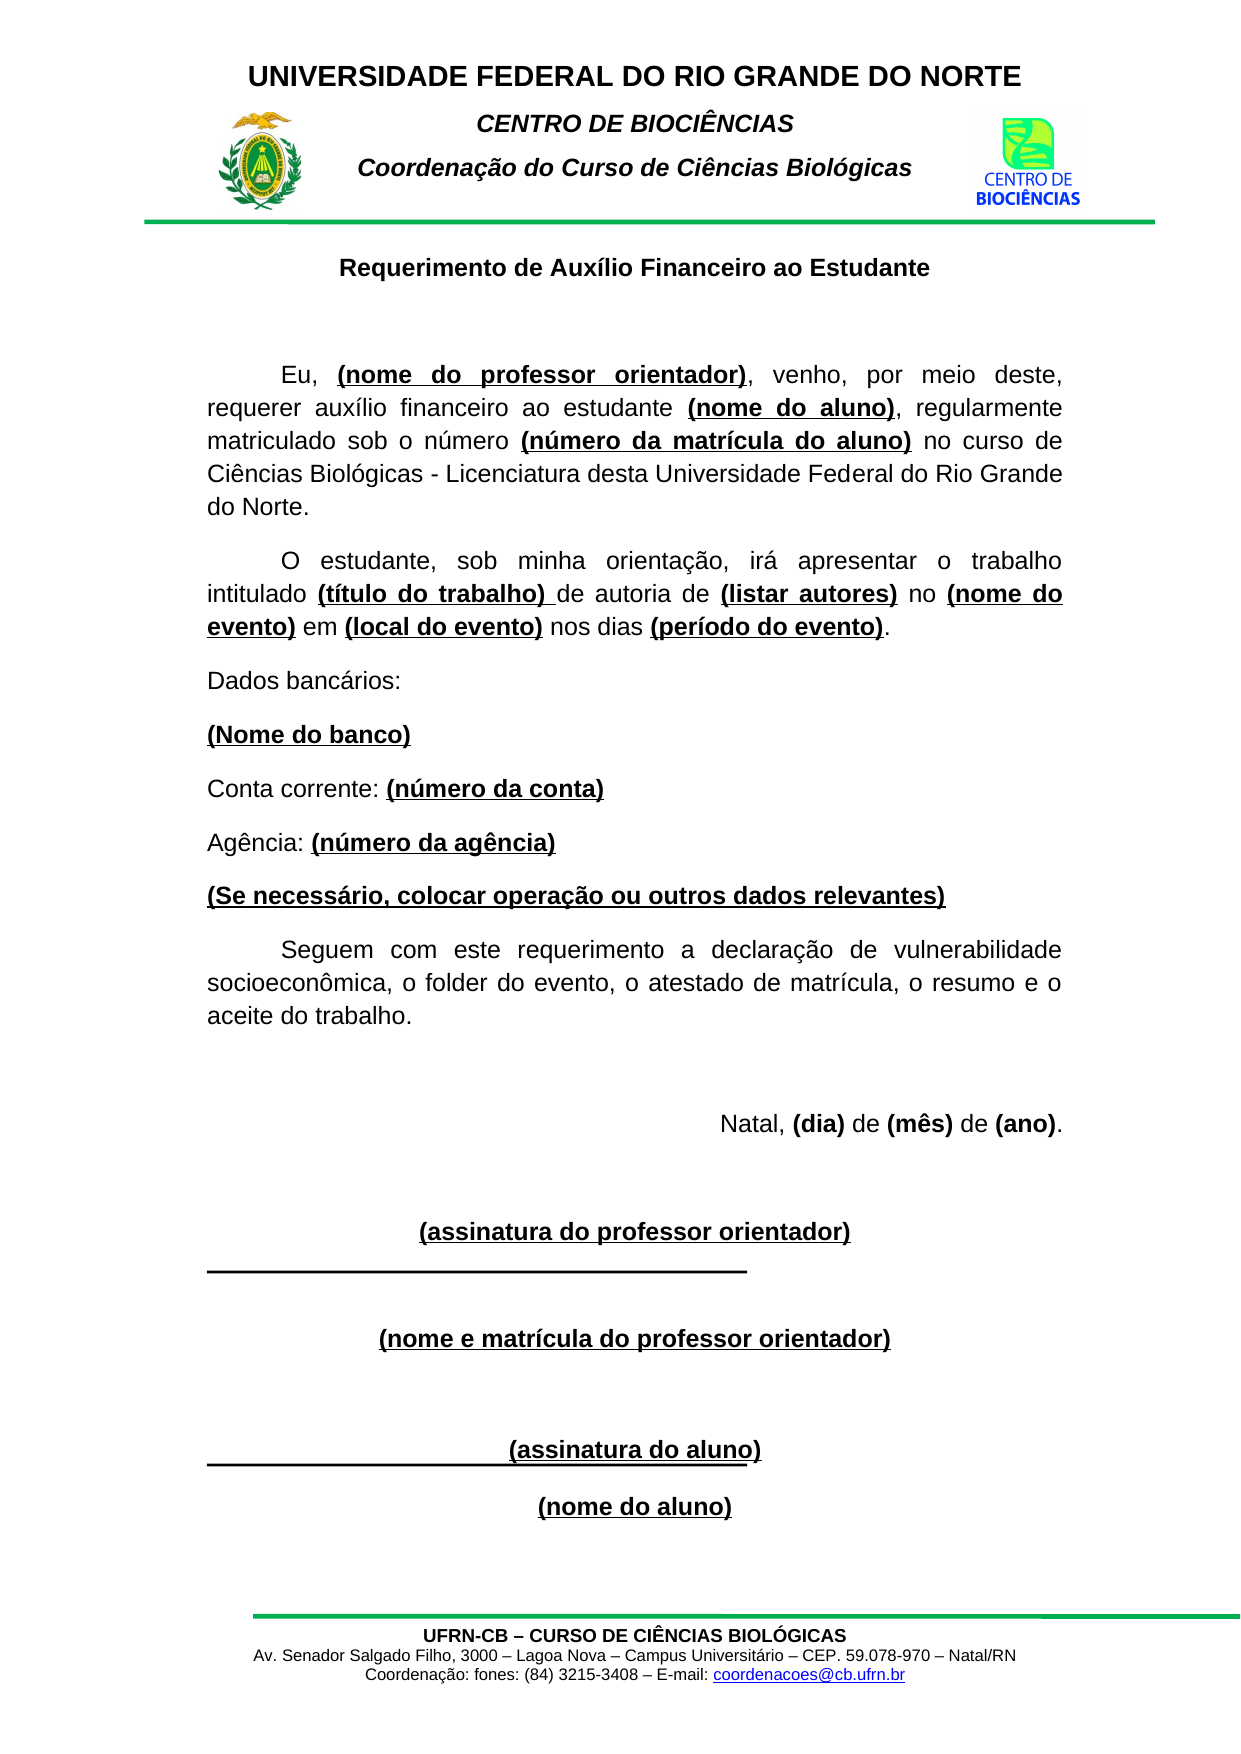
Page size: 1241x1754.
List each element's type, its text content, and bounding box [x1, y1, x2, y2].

text O estudante, sob minha orientação, irá apresentar o trabalho intitulado (título do trabalho) de autoria de (listar autores) no (nome do evento) em (local do evento) nos dias (período do evento). [207, 546, 1063, 641]
text Eu, (nome do professor orientador), venho, por meio deste, requerer auxílio financeiro ao estudante (nome do aluno), regularmente matriculado sob o número (número da matrícula do aluno) no curso de Ciências Biológicas - Licenciatura desta Universidade Federal do Rio Grande do Norte. [207, 360, 1063, 521]
text (assinatura do professor orientador) [207, 1217, 1063, 1245]
picture [970, 111, 1086, 211]
text Agência: (número da agência) [207, 827, 1063, 856]
text Conta corrente: (número da conta) [207, 774, 1063, 802]
text Requerimento de Auxílio Financeiro ao Estudante [207, 253, 1063, 282]
text (nome do aluno) [207, 1492, 1063, 1520]
text (nome e matrícula do professor orientador) [207, 1323, 1063, 1352]
text (Se necessário, colocar operação ou outros dados relevantes) [207, 881, 1063, 910]
text (assinatura do aluno) [207, 1435, 1063, 1464]
text Seguem com este requerimento a declaração de vulnerabilidade socioeconômica, o folder do evento, o atestado de matrícula, o resumo e o aceite do trabalho. [207, 935, 1063, 1030]
text Natal, (dia) de (mês) de (ano). [207, 1109, 1063, 1138]
text (Nome do banco) [207, 720, 1063, 748]
text Dados bancários: [207, 666, 1063, 695]
picture [218, 112, 302, 210]
